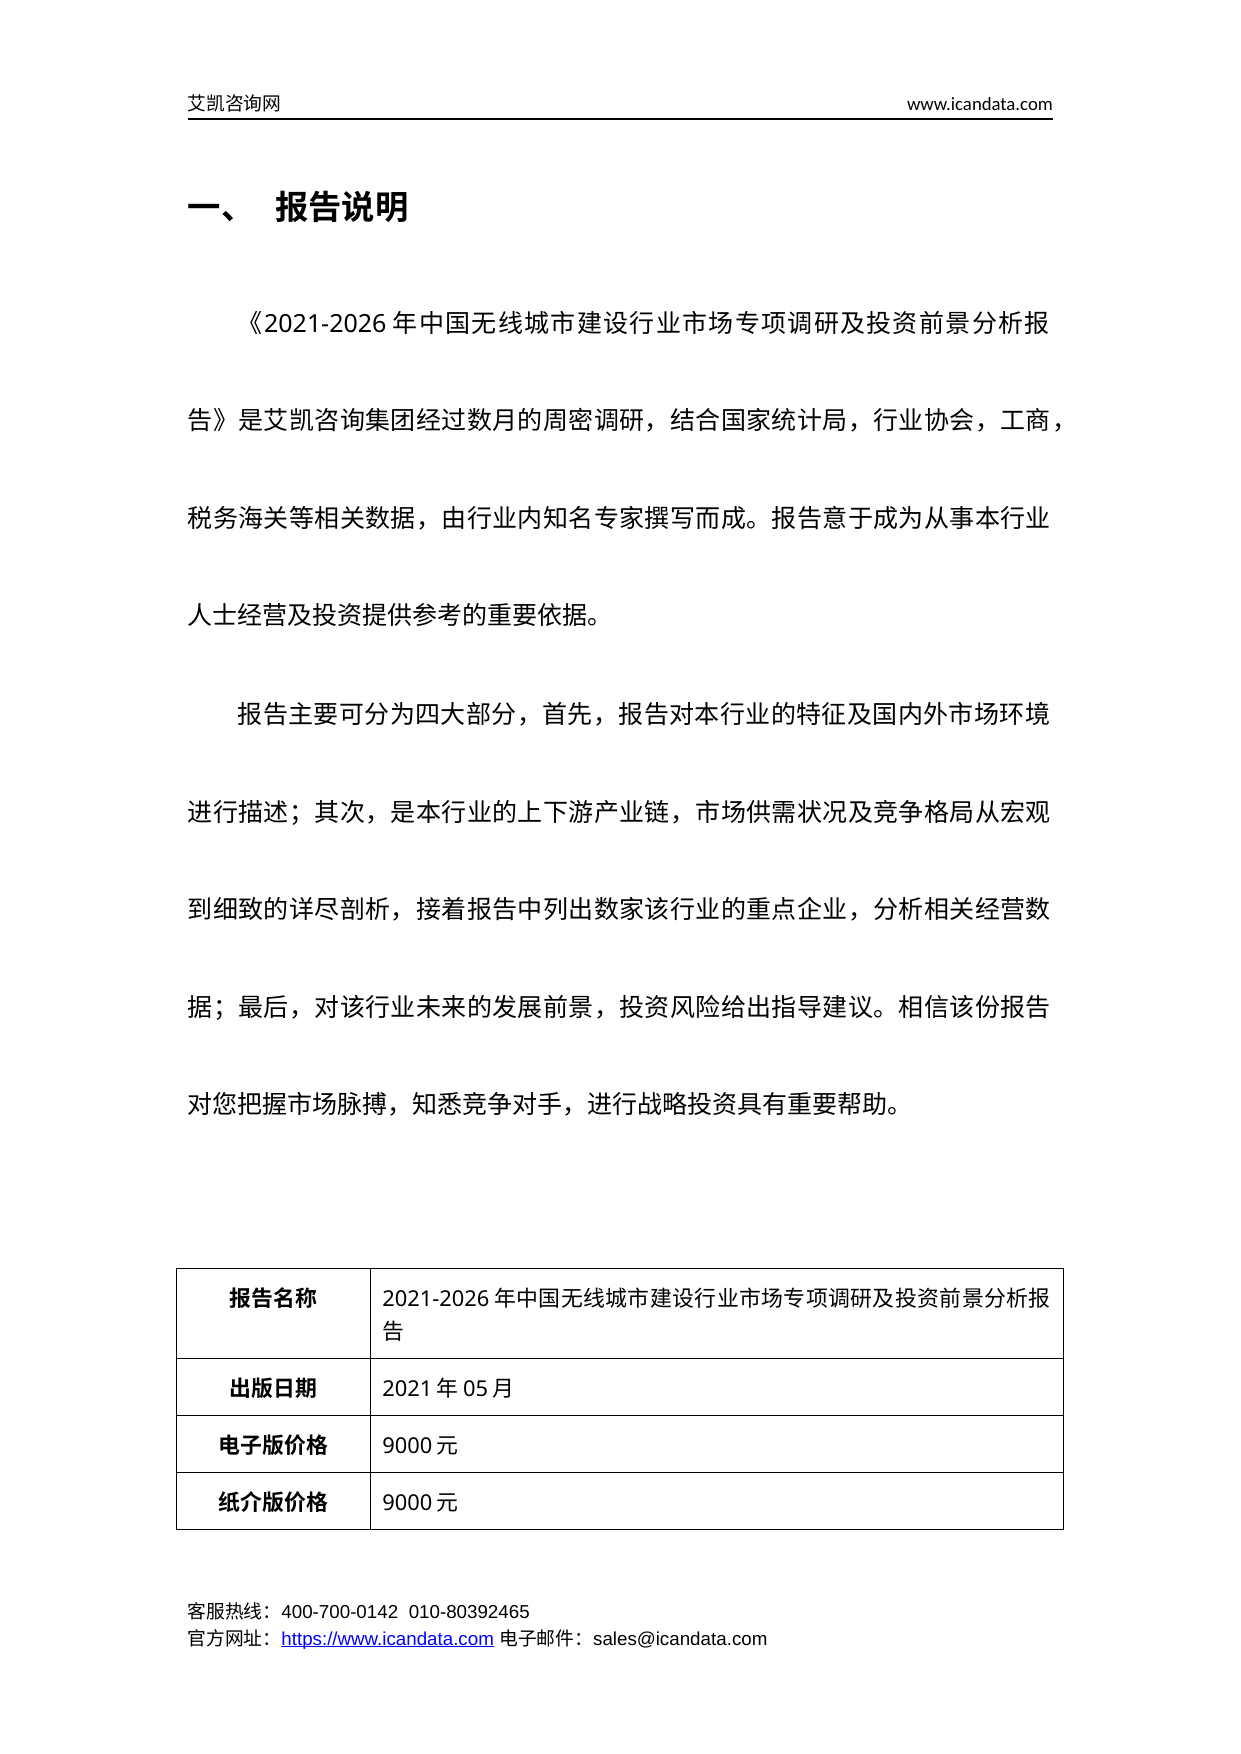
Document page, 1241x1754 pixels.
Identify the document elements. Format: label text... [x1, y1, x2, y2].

table_cell 纸介版价格 [177, 1473, 370, 1529]
table_cell 电子版价格 [177, 1416, 370, 1472]
table_cell 9000元 [371, 1416, 1063, 1472]
table_header 报告名称 [177, 1269, 370, 1358]
subtitle 报告说明 [187, 172, 1053, 237]
table_cell 9000元 [371, 1473, 1063, 1529]
table_cell 出版日期 [177, 1359, 370, 1415]
text 报告主要可分为四大部分，首先，报告对本行业的特征及国内外市场环境进行描述；其次，是本行业的上下游产业链，市场供需状况及竞争格局从宏观到细致的详尽剖析，接着报告中列出数家该行业的重点企业，分析相关经营数据；最后，对该行业未来的发展前景，投资风险给出指导建议。相信该份报告对您把握市场脉搏，知悉竞争对手，进行战略投资具有重要帮助。 [187, 681, 1053, 1136]
text 《2021-2026年中国无线城市建设行业市场专项调研及投资前景分析报告》是艾凯咨询集团经过数月的周密调研，结合国家统计局，行业协会，工商，税务海关等相关数据，由行业内知名专家撰写而成。报告意于成为从事本行业人士经营及投资提供参考的重要依据。 [187, 289, 1053, 646]
table_cell 2021年05月 [371, 1359, 1063, 1415]
table_header 2021-2026年中国无线城市建设行业市场专项调研及投资前景分析报告 [371, 1269, 1063, 1358]
